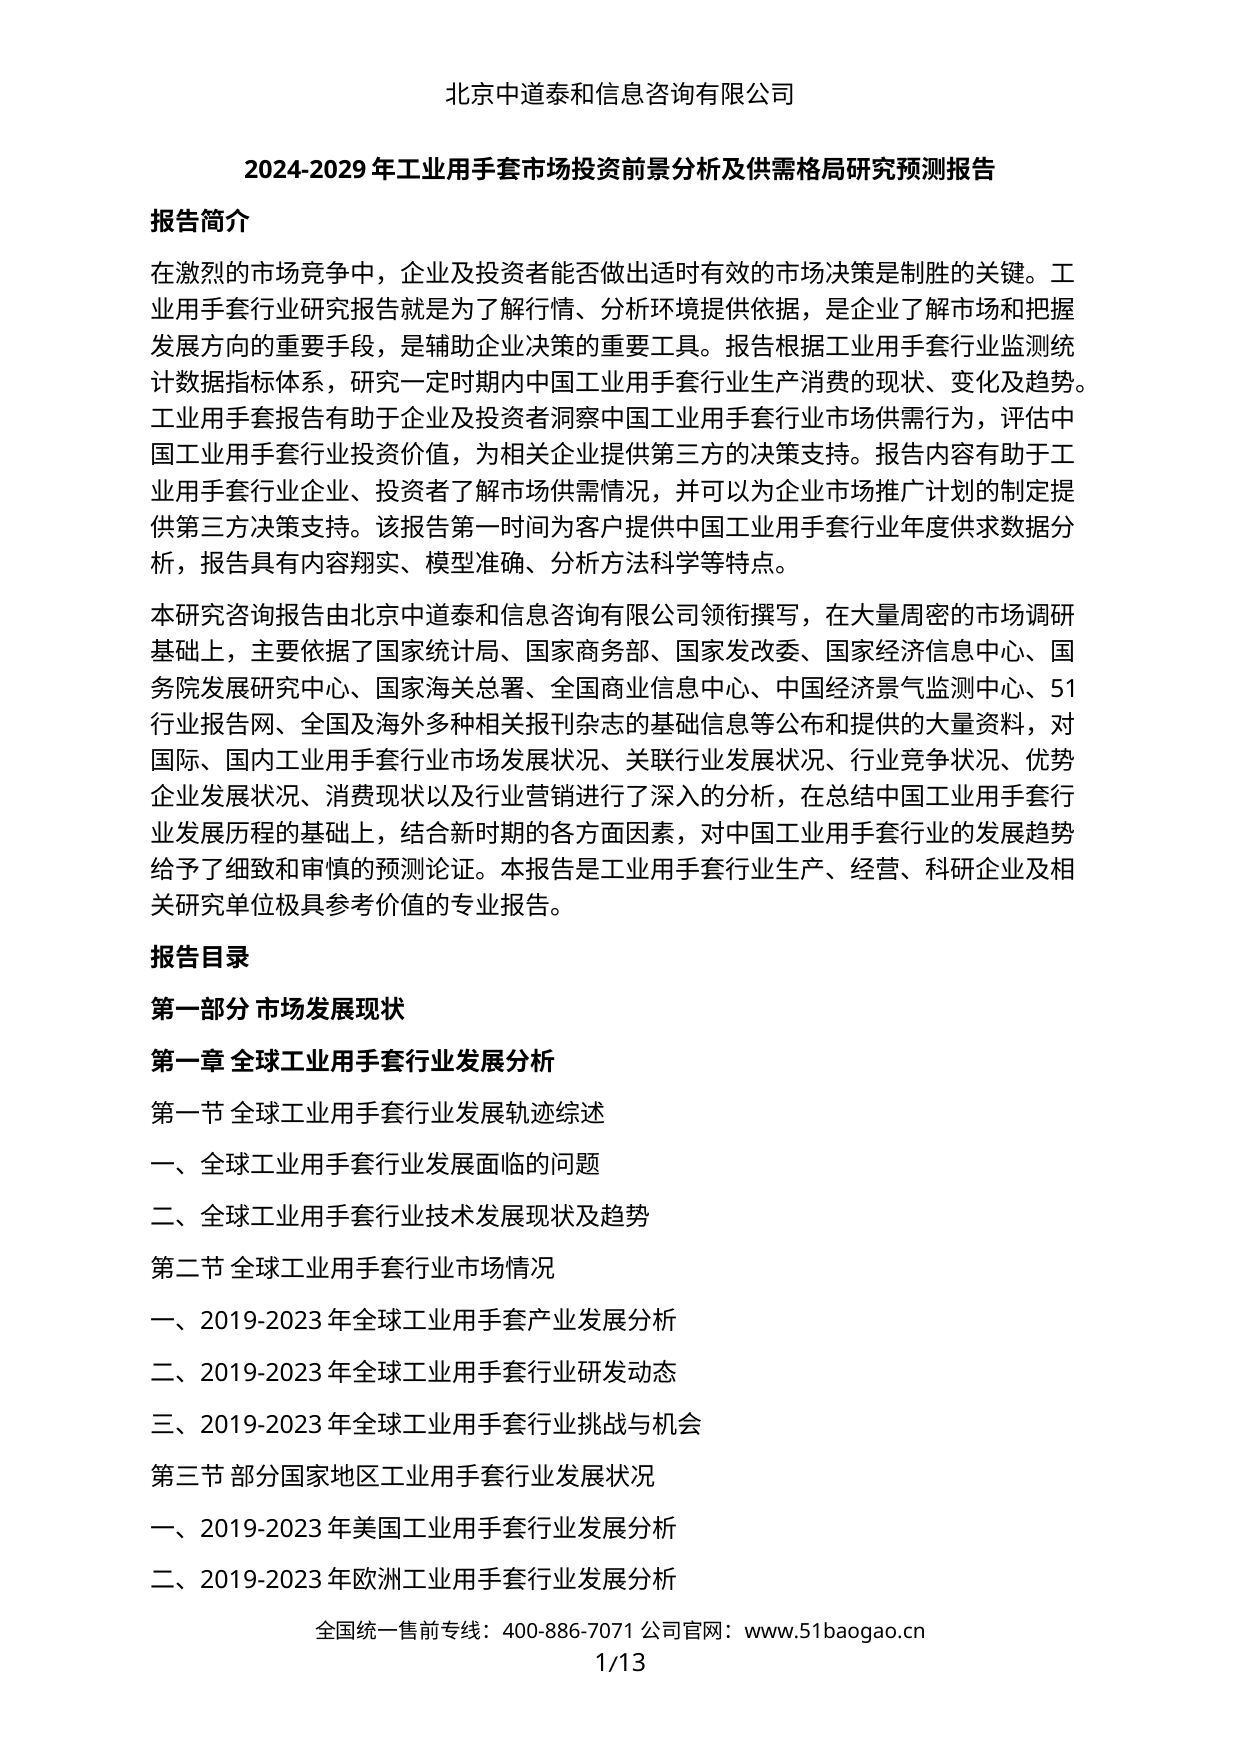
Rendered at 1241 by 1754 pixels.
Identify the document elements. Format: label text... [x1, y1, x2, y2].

text 二、2019-2023年全球工业用手套行业研发动态 [150, 1352, 1090, 1389]
text 一、2019-2023年美国工业用手套行业发展分析 [150, 1508, 1090, 1544]
text 报告简介 [150, 202, 1090, 238]
text 二、2019-2023年欧洲工业用手套行业发展分析 [150, 1560, 1090, 1596]
text 2024-2029年工业用手套市场投资前景分析及供需格局研究预测报告 [150, 150, 1090, 186]
text 第二节 全球工业用手套行业市场情况 [150, 1249, 1090, 1285]
text 第一节 全球工业用手套行业发展轨迹综述 [150, 1093, 1090, 1129]
text 一、全球工业用手套行业发展面临的问题 [150, 1145, 1090, 1181]
text 第一部分 市场发展现状 [150, 989, 1090, 1026]
text 在激烈的市场竞争中，企业及投资者能否做出适时有效的市场决策是制胜的关键。工业用手套行业研究报告就是为了解行情、分析环境提供依据，是企业了解市场和把握发展方向的重要手段，是辅助企业决策的重要工具。报告根据工业用手套行业监测统计数据指标体系，研究一定时期内中国工业用手套行业生产消费的现状、变化及趋势。工业用手套报告有助于企业及投资者洞察中国工业用手套行业市场供需行为，评估中国工业用手套行业投资价值，为相关企业提供第三方的决策支持。报告内容有助于工业用手套行业企业、投资者了解市场供需情况，并可以为企业市场推广计划的制定提供第三方决策支持。该报告第一时间为客户提供中国工业用手套行业年度供求数据分析，报告具有内容翔实、模型准确、分析方法科学等特点。 [150, 254, 1090, 580]
text 第三节 部分国家地区工业用手套行业发展状况 [150, 1456, 1090, 1492]
text 第一章 全球工业用手套行业发展分析 [150, 1041, 1090, 1077]
text 一、2019-2023年全球工业用手套产业发展分析 [150, 1301, 1090, 1337]
text 三、2019-2023年全球工业用手套行业挑战与机会 [150, 1404, 1090, 1441]
text 本研究咨询报告由北京中道泰和信息咨询有限公司领衔撰写，在大量周密的市场调研基础上，主要依据了国家统计局、国家商务部、国家发改委、国家经济信息中心、国务院发展研究中心、国家海关总署、全国商业信息中心、中国经济景气监测中心、51行业报告网、全国及海外多种相关报刊杂志的基础信息等公布和提供的大量资料，对国际、国内工业用手套行业市场发展状况、关联行业发展状况、行业竞争状况、优势企业发展状况、消费现状以及行业营销进行了深入的分析，在总结中国工业用手套行业发展历程的基础上，结合新时期的各方面因素，对中国工业用手套行业的发展趋势给予了细致和审慎的预测论证。本报告是工业用手套行业生产、经营、科研企业及相关研究单位极具参考价值的专业报告。 [150, 596, 1090, 922]
text 报告目录 [150, 937, 1090, 974]
text 二、全球工业用手套行业技术发展现状及趋势 [150, 1197, 1090, 1233]
